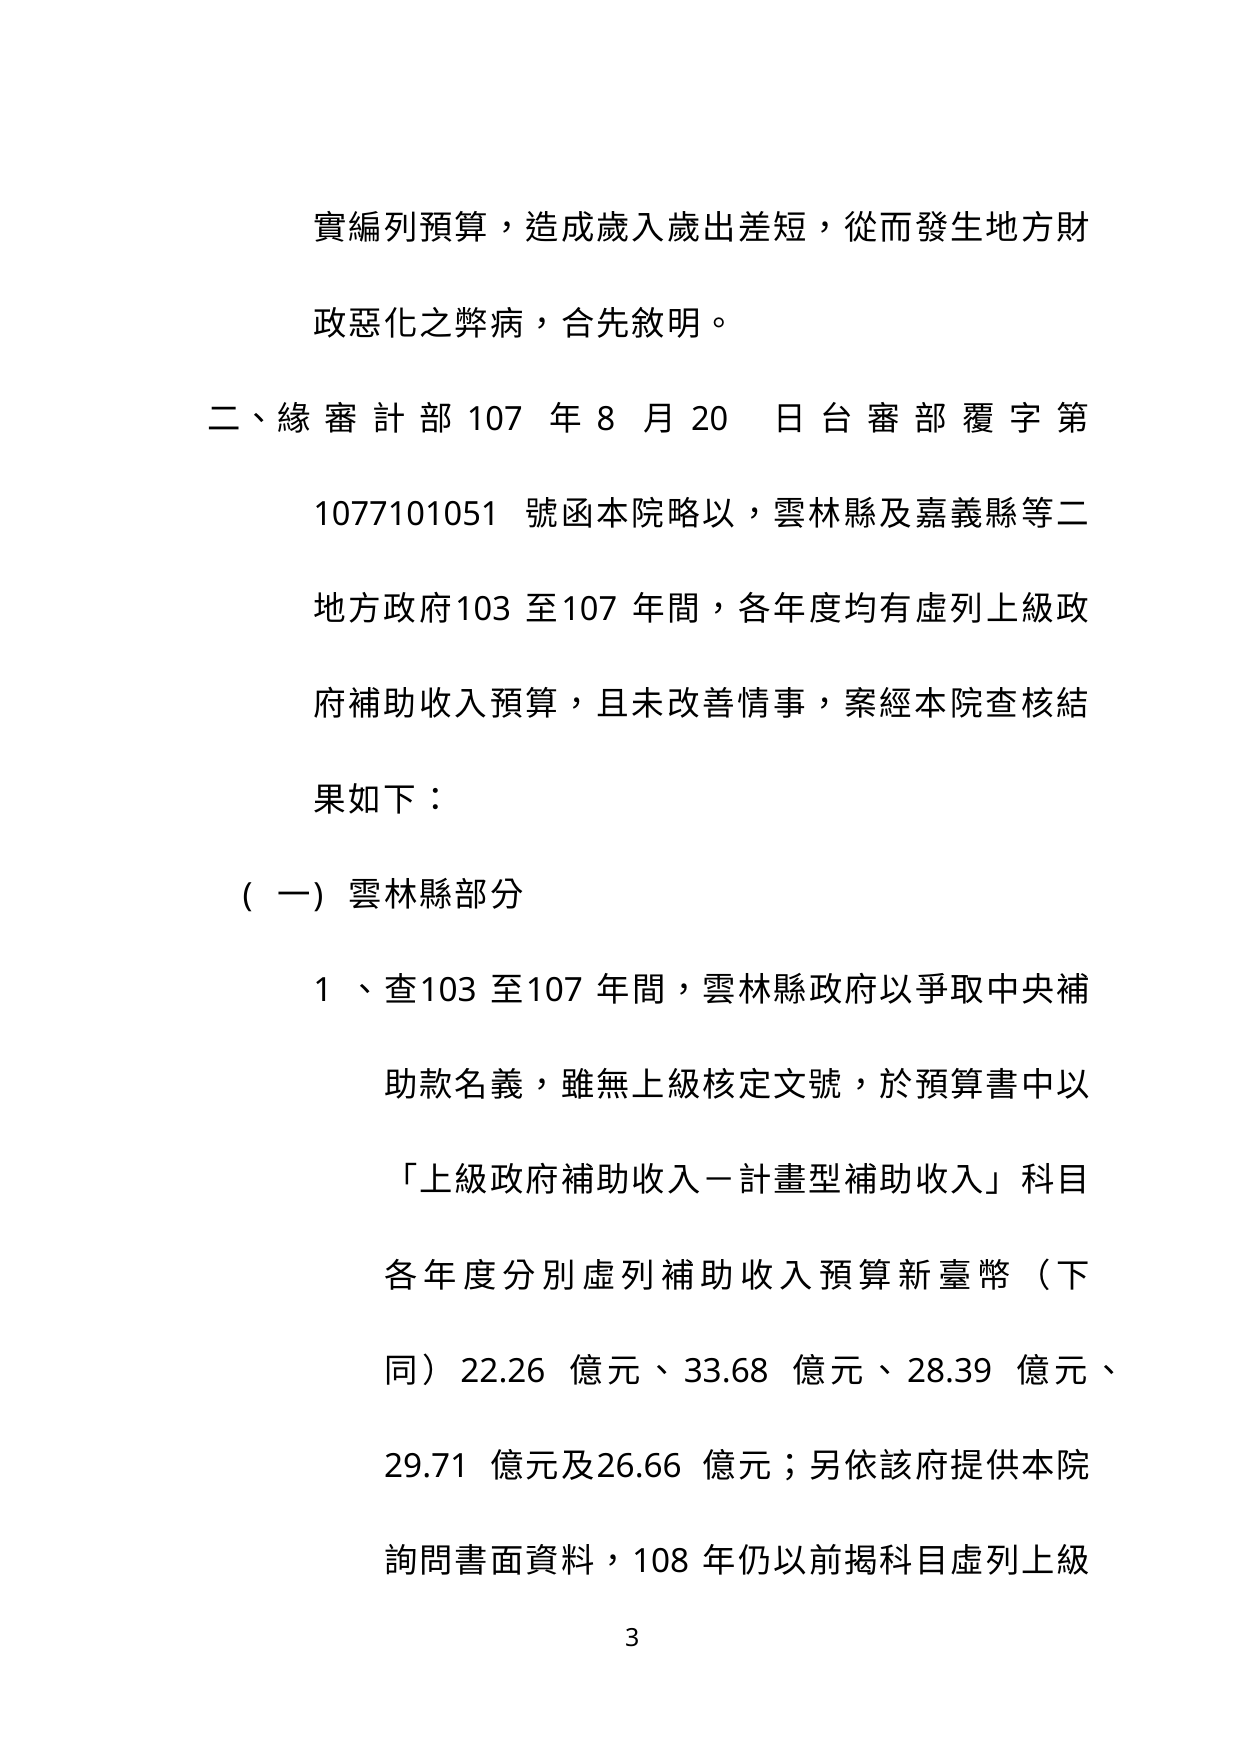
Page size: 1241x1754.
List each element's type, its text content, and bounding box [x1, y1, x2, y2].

subtitle 緣審計部107年8月20日台審部覆字第1077101051號函本院略以，雲林縣及嘉義縣等二地方政府103至107年間，各年度均有虛列上級政府補助收入預算，且未改善情事，案經本院查核結果如下： [207, 368, 1092, 844]
subtitle 雲林縣部分 [242, 844, 1092, 939]
